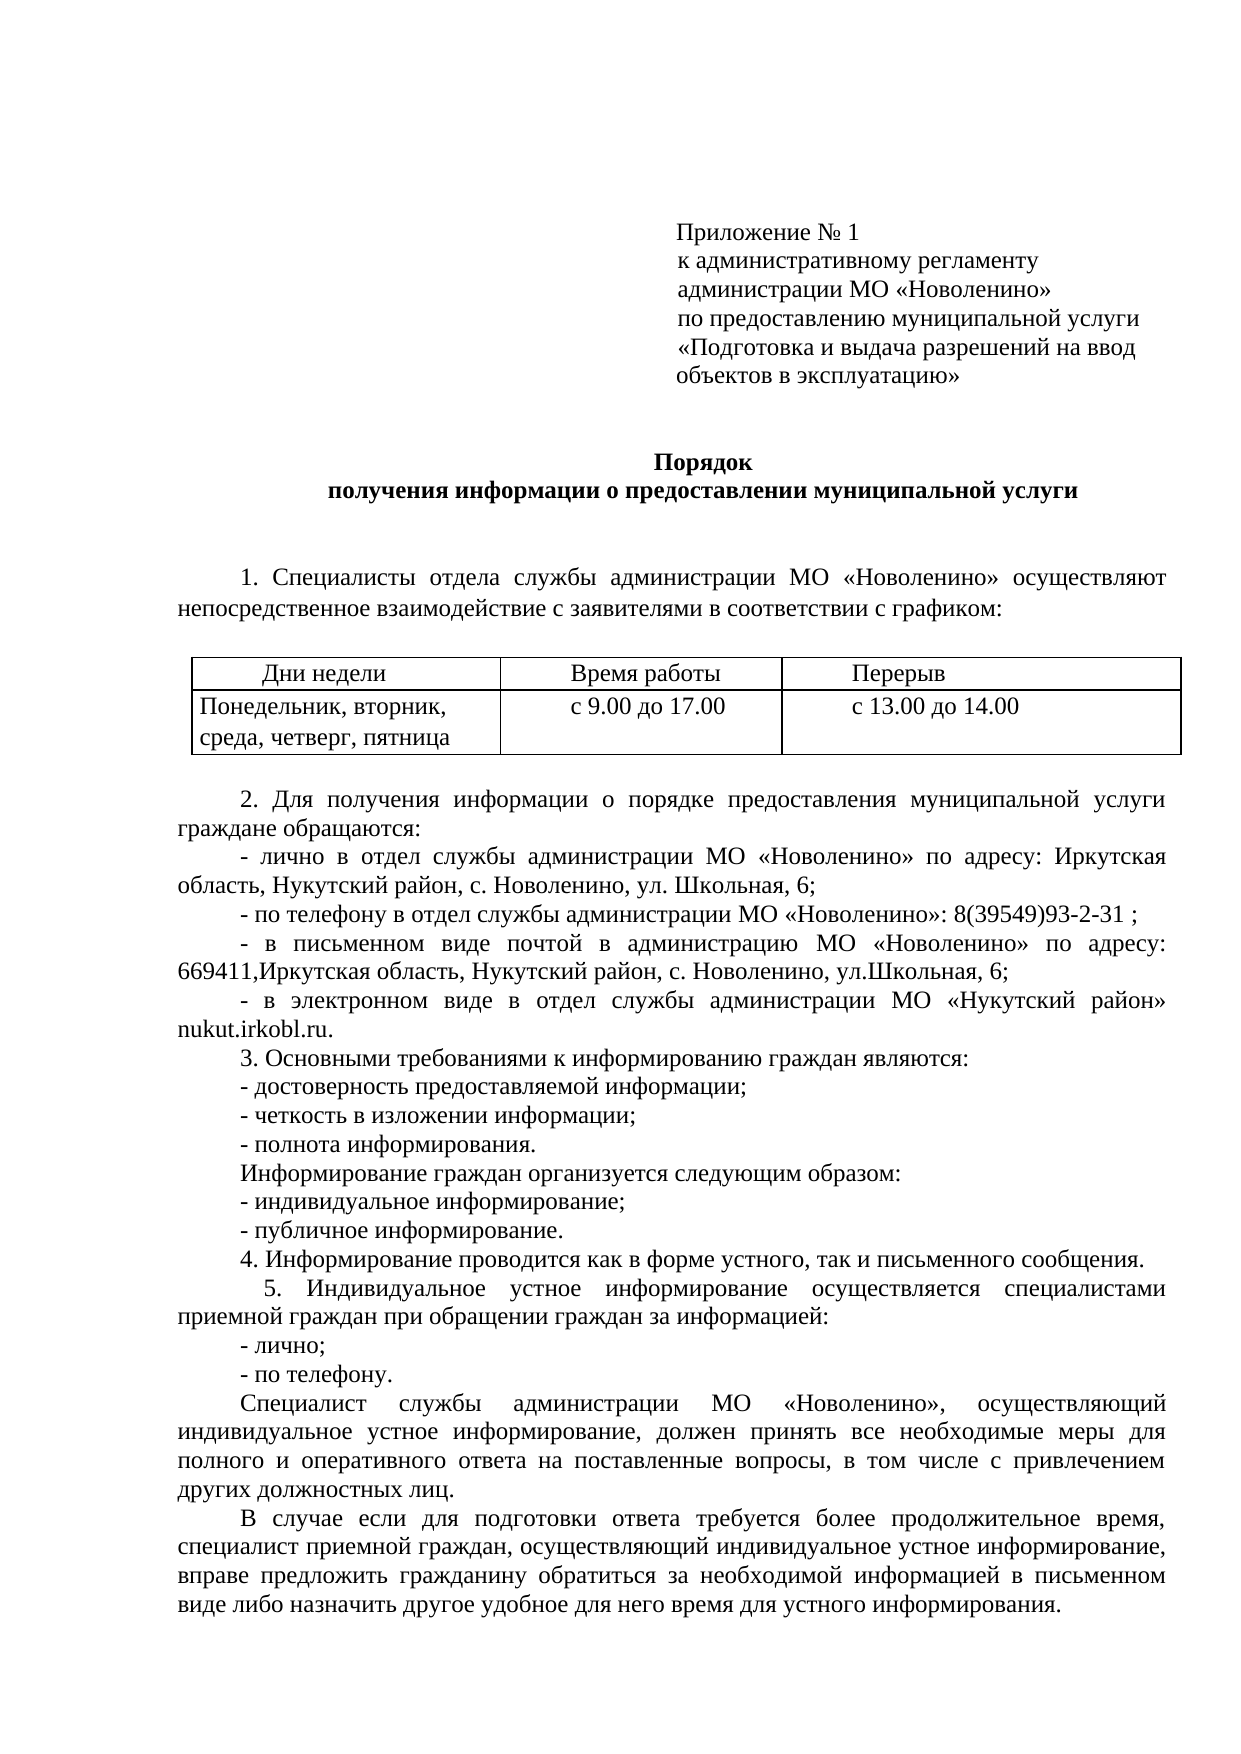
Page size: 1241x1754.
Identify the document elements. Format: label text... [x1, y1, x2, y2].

text Информирование граждан организуется следующим образом: [177, 1158, 1167, 1186]
table_header Приложение № 1 к административному регламенту администрации МО «Новоленино» по предоставлению муниципальной услуги «Подготовка и выдача разрешений на ввод объектов в эксплуатацию» [665, 217, 1178, 418]
text - в электронном виде в отдел службы администрации МО «Нукутский район» nukut.irkobl.ru. [177, 985, 1167, 1043]
text - индивидуальное информирование; [177, 1186, 1167, 1215]
table_cell с 13.00 до 14.00 [783, 691, 1180, 753]
text - достоверность предоставляемой информации; [177, 1071, 1167, 1100]
table_cell Понедельник, вторник, среда, четверг, пятница [193, 691, 500, 753]
text 5. Индивидуальное устное информирование осуществляется специалистами приемной граждан при обращении граждан за информацией: [177, 1273, 1167, 1330]
text 1. Специалисты отдела службы администрации МО «Новоленино» осуществляют непосредственное взаимодействие с заявителями в соответствии с графиком: [177, 562, 1167, 622]
text - по телефону в отдел службы администрации МО «Новоленино»: 8(39549)93-2-31 ; [177, 899, 1167, 928]
text - полнота информирования. [177, 1129, 1167, 1158]
text - в письменном виде почтой в администрацию МО «Новоленино» по адресу: 669411,Иркутская область, Нукутский район, с. Новоленино, ул.Школьная, 6; [177, 928, 1167, 985]
text Порядок [177, 447, 1167, 476]
text 4. Информирование проводится как в форме устного, так и письменного сообщения. [177, 1244, 1167, 1273]
table_header Дни недели [193, 658, 500, 689]
text 3. Основными требованиями к информированию граждан являются: [177, 1043, 1167, 1071]
text В случае если для подготовки ответа требуется более продолжительное время, специалист приемной граждан, осуществляющий индивидуальное устное информирование, вправе предложить гражданину обратиться за необходимой информацией в письменном виде либо назначить другое удобное для него время для устного информирования. [177, 1503, 1167, 1618]
text получения информации о предоставлении муниципальной услуги [177, 476, 1167, 504]
text - публичное информирование. [177, 1215, 1167, 1244]
table_header Время работы [501, 658, 781, 689]
text 2. Для получения информации о порядке предоставления муниципальной услуги граждане обращаются: [177, 784, 1167, 841]
text Специалист службы администрации МО «Новоленино», осуществляющий индивидуальное устное информирование, должен принять все необходимые меры для полного и оперативного ответа на поставленные вопросы, в том числе с привлечением других должностных лиц. [177, 1388, 1167, 1503]
table_header Перерыв [783, 658, 1180, 689]
text - по телефону. [177, 1359, 1167, 1388]
text - четкость в изложении информации; [177, 1100, 1167, 1129]
text - лично в отдел службы администрации МО «Новоленино» по адресу: Иркутская область, Нукутский район, с. Новоленино, ул. Школьная, 6; [177, 841, 1167, 899]
text - лично; [177, 1330, 1167, 1359]
table_cell с 9.00 до 17.00 [501, 691, 781, 753]
